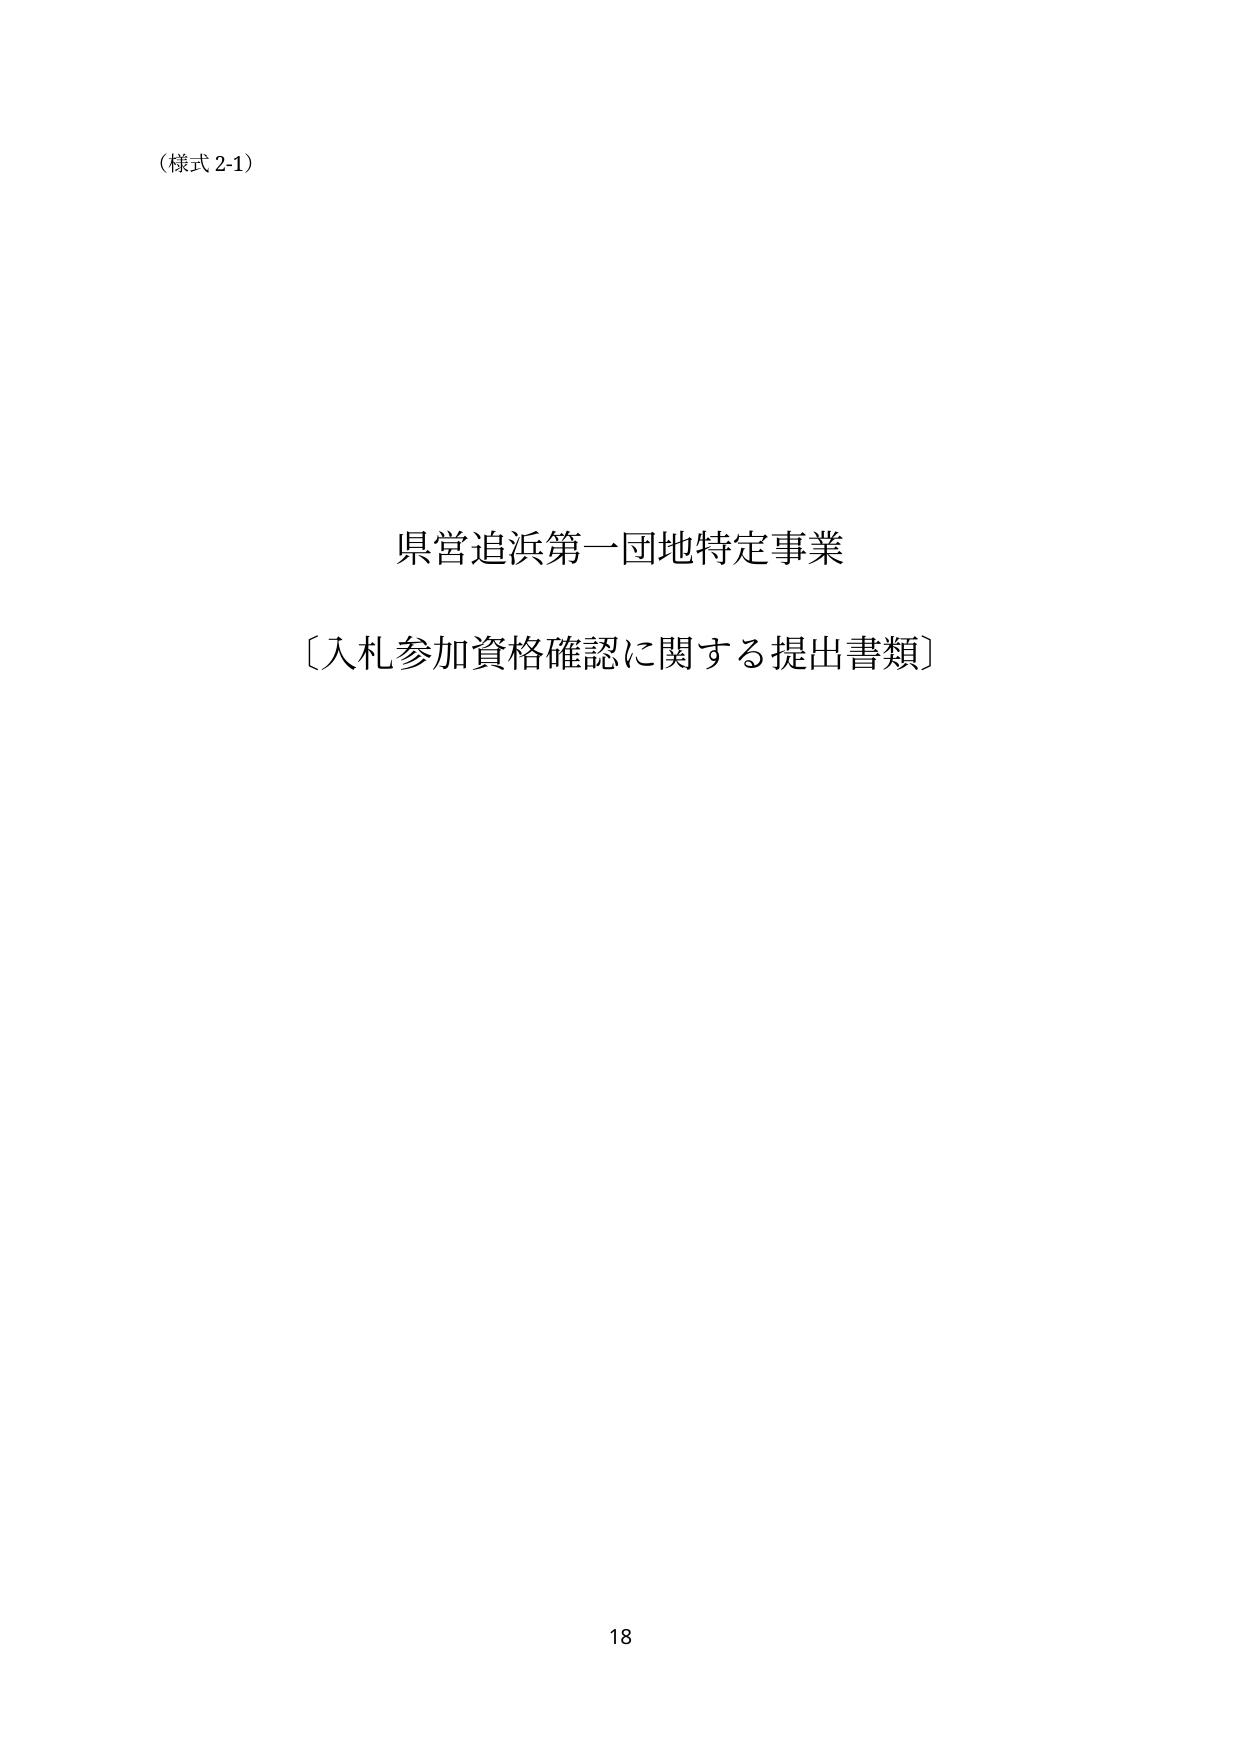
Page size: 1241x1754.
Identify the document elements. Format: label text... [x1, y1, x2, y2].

text （様式2-1） [148, 148, 1092, 178]
text 〔入札参加資格確認に関する提出書類〕 [148, 624, 1092, 678]
text 県営追浜第一団地特定事業 [148, 519, 1092, 573]
